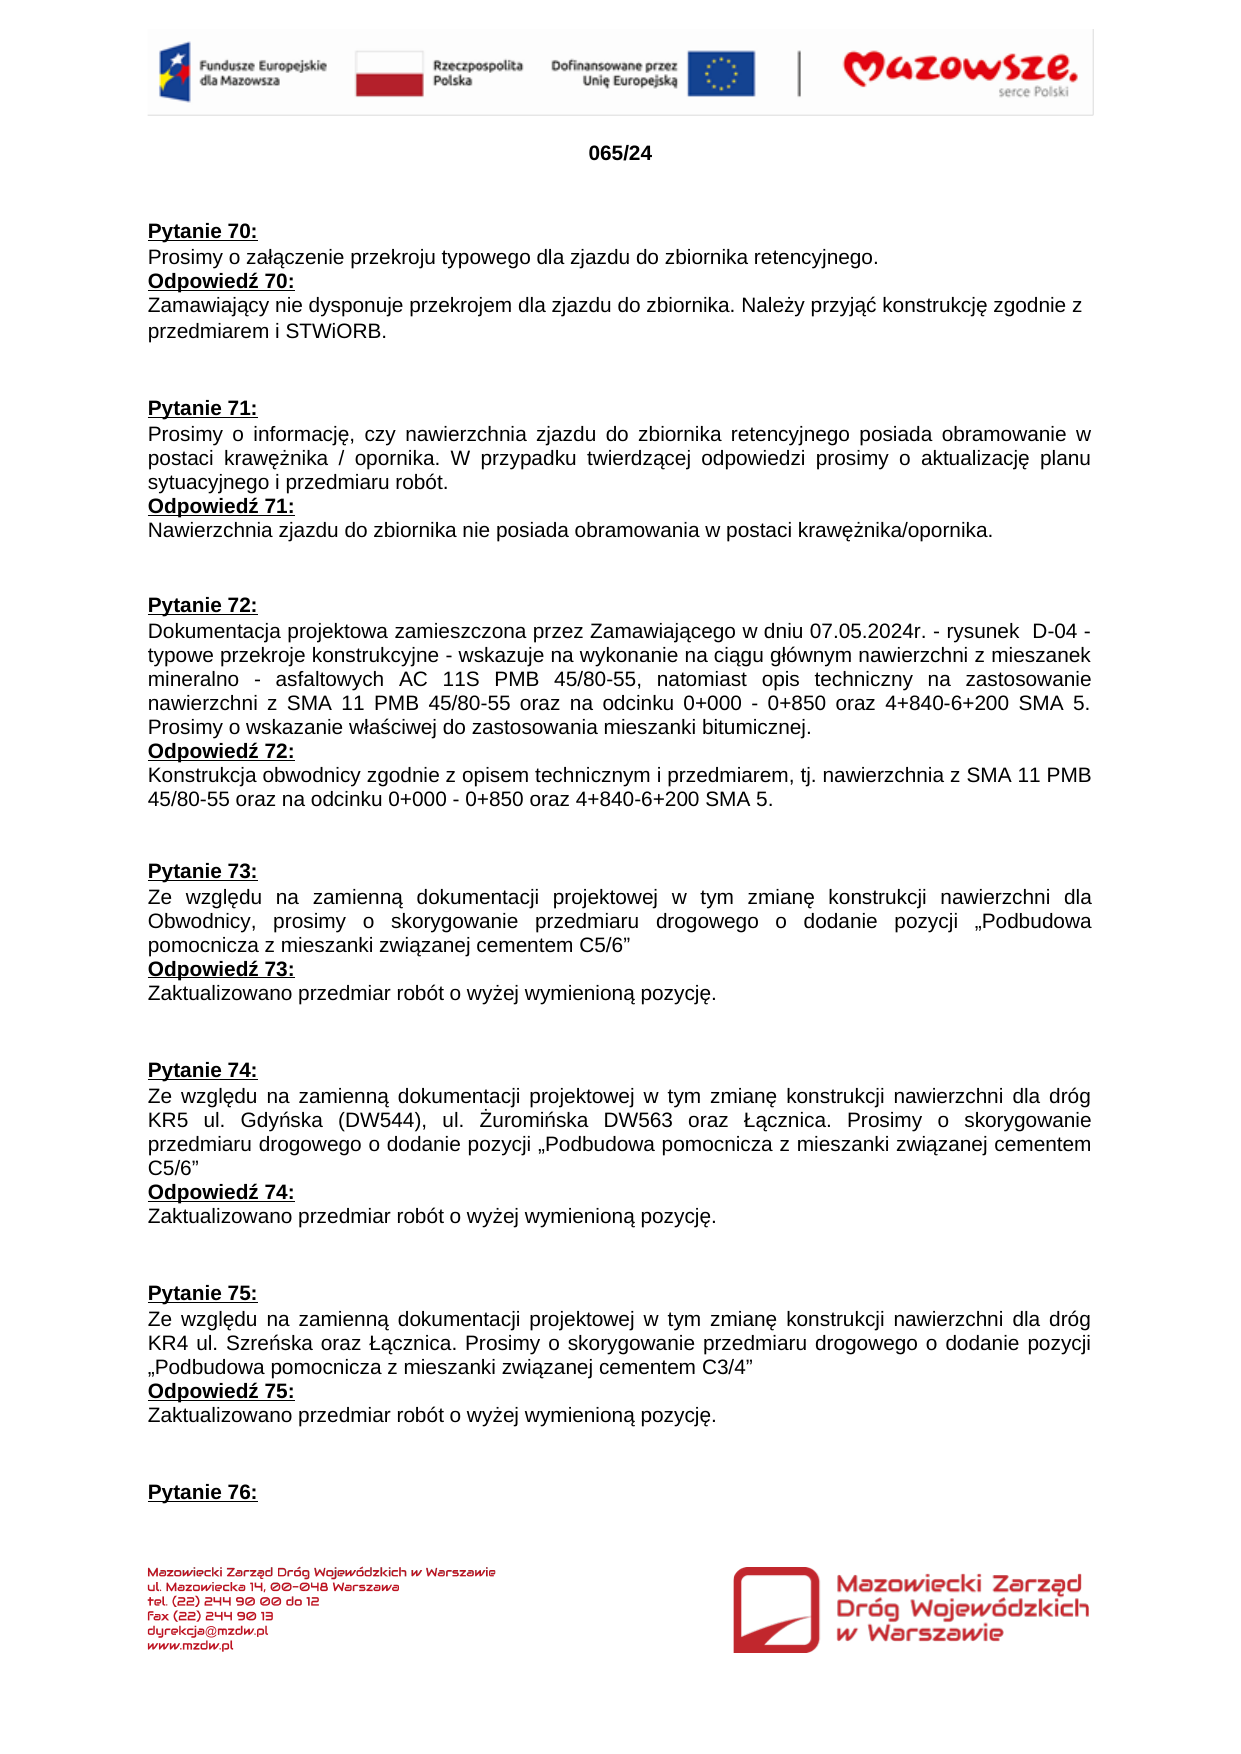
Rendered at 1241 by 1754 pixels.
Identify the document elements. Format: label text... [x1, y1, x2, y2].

text Dokumentacja projektowa zamieszczona przez Zamawiającego w dniu 07.05.2024r. - rysunek D-04 - typowe przekroje konstrukcyjne - wskazuje na wykonanie na ciągu głównym nawierzchni z mieszanek mineralno - asfaltowych AC 11S PMB 45/80-55, natomiast opis techniczny na zastosowanie nawierzchni z SMA 11 PMB 45/80-55 oraz na odcinku 0+000 - 0+850 oraz 4+840-6+200 SMA 5. Prosimy o wskazanie właściwej do zastosowania mieszanki bitumicznej. [148, 619, 1093, 739]
text Nawierzchnia zjazdu do zbiornika nie posiada obramowania w postaci krawężnika/opornika. [148, 518, 1093, 542]
text Pytanie 70: [148, 219, 1093, 243]
picture [147, 29, 1095, 117]
text Odpowiedź 70: [148, 269, 1093, 293]
text Pytanie 72: [148, 593, 1093, 617]
text Odpowiedź 71: [148, 494, 1093, 518]
text Ze względu na zamienną dokumentacji projektowej w tym zmianę konstrukcji nawierzchni dla dróg KR4 ul. Szreńska oraz Łącznica. Prosimy o skorygowanie przedmiaru drogowego o dodanie pozycji „Podbudowa pomocnicza z mieszanki związanej cementem C3/4” [148, 1307, 1093, 1379]
text Pytanie 71: [148, 396, 1093, 420]
text Odpowiedź 73: [148, 956, 1093, 980]
text Odpowiedź 72: [148, 739, 1093, 763]
text Pytanie 74: [148, 1058, 1093, 1082]
text Prosimy o informację, czy nawierzchnia zjazdu do zbiornika retencyjnego posiada obramowanie w postaci krawężnika / opornika. W przypadku twierdzącej odpowiedzi prosimy o aktualizację planu sytuacyjnego i przedmiaru robót. [148, 422, 1093, 494]
text Konstrukcja obwodnicy zgodnie z opisem technicznym i przedmiarem, tj. nawierzchnia z SMA 11 PMB 45/80-55 oraz na odcinku 0+000 - 0+850 oraz 4+840-6+200 SMA 5. [148, 763, 1093, 811]
picture [147, 1566, 496, 1653]
text Pytanie 73: [148, 859, 1093, 883]
text Zaktualizowano przedmiar robót o wyżej wymienioną pozycję. [148, 1203, 1093, 1227]
text Odpowiedź 75: [148, 1379, 1093, 1403]
text Zaktualizowano przedmiar robót o wyżej wymienioną pozycję. [148, 1403, 1093, 1427]
text Zaktualizowano przedmiar robót o wyżej wymienioną pozycję. [148, 980, 1093, 1004]
text Pytanie 76: [148, 1480, 1093, 1504]
text Ze względu na zamienną dokumentacji projektowej w tym zmianę konstrukcji nawierzchni dla Obwodnicy, prosimy o skorygowanie przedmiaru drogowego o dodanie pozycji „Podbudowa pomocnicza z mieszanki związanej cementem C5/6” [148, 884, 1093, 956]
text Ze względu na zamienną dokumentacji projektowej w tym zmianę konstrukcji nawierzchni dla dróg KR5 ul. Gdyńska (DW544), ul. Żuromińska DW563 oraz Łącznica. Prosimy o skorygowanie przedmiaru drogowego o dodanie pozycji „Podbudowa pomocnicza z mieszanki związanej cementem C5/6” [148, 1084, 1093, 1179]
picture [733, 1567, 1089, 1653]
text Zamawiający nie dysponuje przekrojem dla zjazdu do zbiornika. Należy przyjąć konstrukcję zgodnie z przedmiarem i STWiORB. [148, 293, 1093, 342]
text Pytanie 75: [148, 1281, 1093, 1305]
text Prosimy o załączenie przekroju typowego dla zjazdu do zbiornika retencyjnego. [148, 245, 1093, 269]
text Odpowiedź 74: [148, 1179, 1093, 1203]
